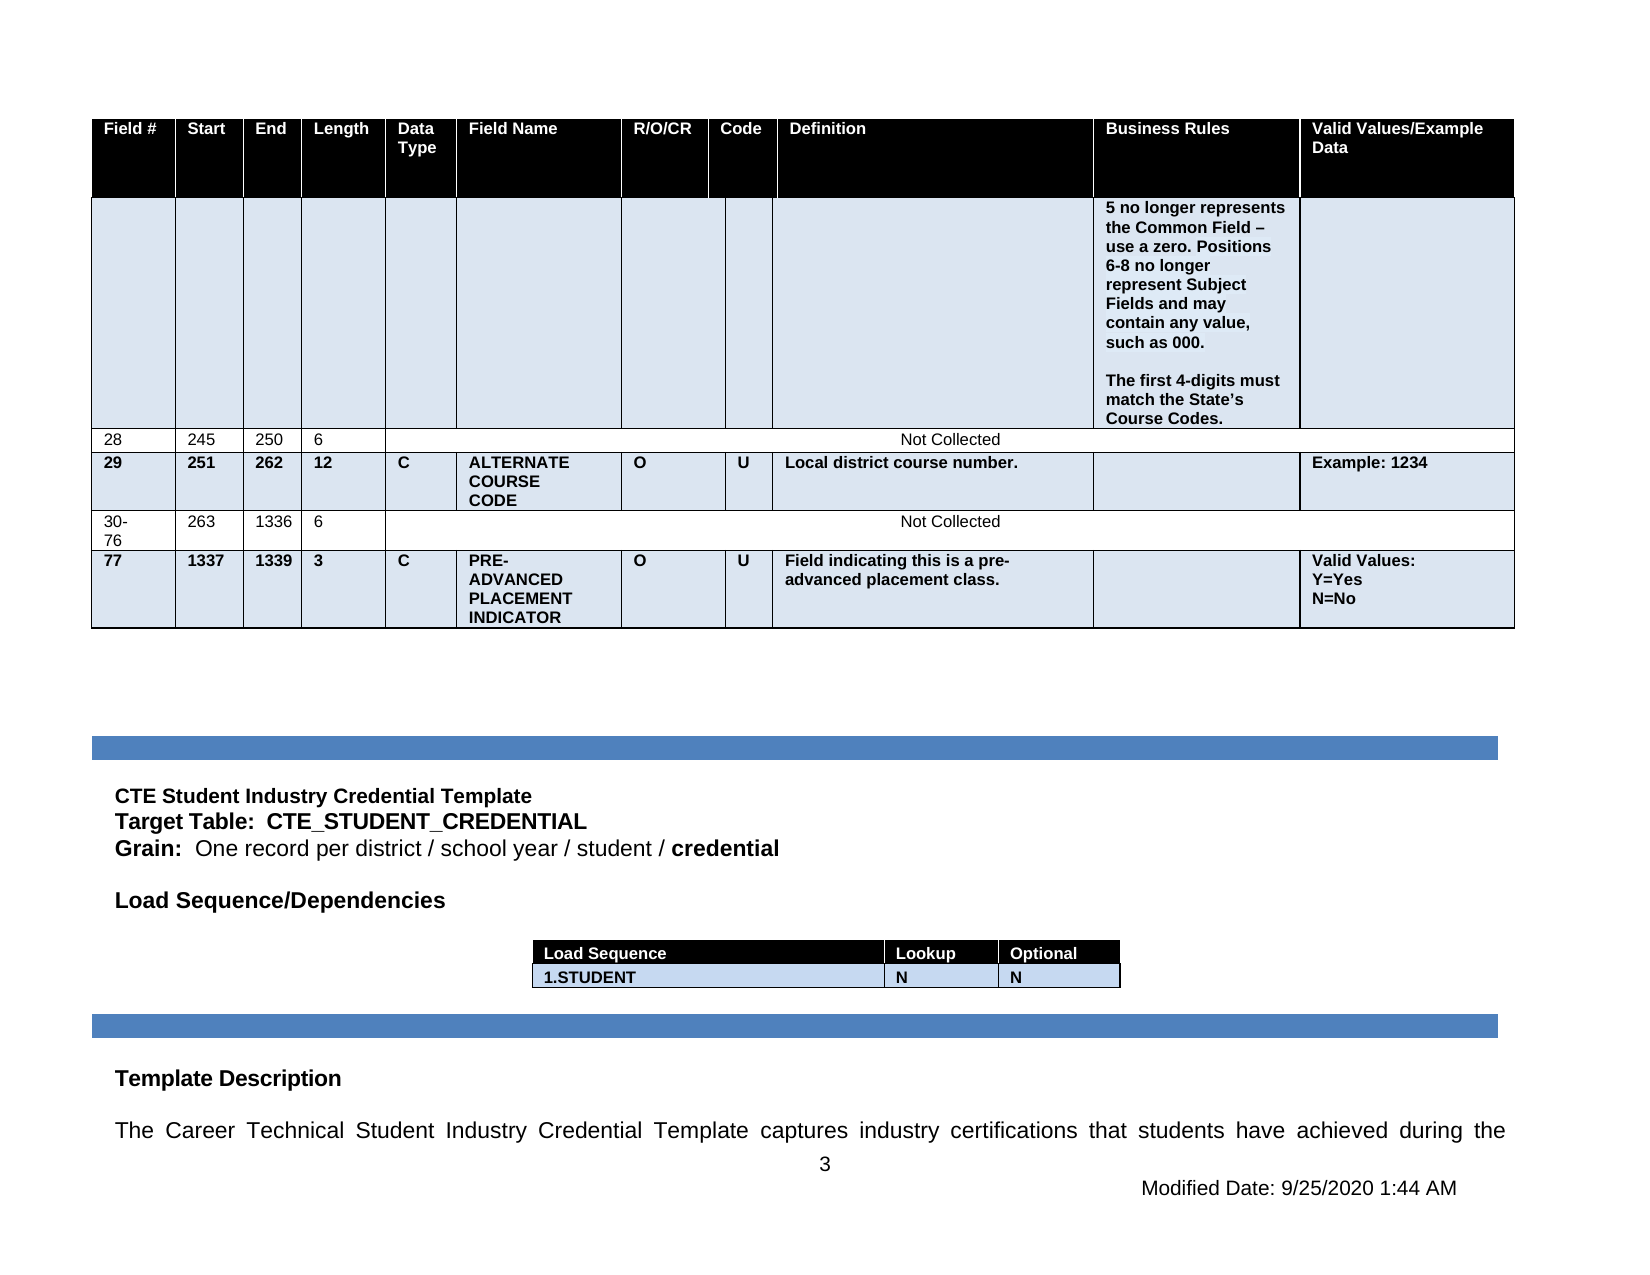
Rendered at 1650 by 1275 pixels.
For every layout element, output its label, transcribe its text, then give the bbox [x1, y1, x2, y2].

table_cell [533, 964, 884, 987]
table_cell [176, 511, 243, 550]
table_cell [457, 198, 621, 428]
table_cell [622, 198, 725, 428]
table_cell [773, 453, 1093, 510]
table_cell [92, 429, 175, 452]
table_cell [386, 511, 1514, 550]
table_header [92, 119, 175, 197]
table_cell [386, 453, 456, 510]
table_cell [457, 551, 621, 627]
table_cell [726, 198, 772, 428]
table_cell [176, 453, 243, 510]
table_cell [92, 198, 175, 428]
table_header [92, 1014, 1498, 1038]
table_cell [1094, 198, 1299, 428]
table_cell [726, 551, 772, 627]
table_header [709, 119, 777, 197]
text Grain: One record per district / school year / student / credential [114, 834, 1506, 861]
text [114, 1117, 1506, 1143]
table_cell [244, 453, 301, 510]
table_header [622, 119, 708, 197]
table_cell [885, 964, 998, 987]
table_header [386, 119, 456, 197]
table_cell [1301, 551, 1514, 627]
text CTE Student Industry Credential Template [114, 784, 1506, 808]
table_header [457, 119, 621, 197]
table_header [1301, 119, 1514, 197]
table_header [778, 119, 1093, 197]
text Target Table: CTE_STUDENT_CREDENTIAL [114, 808, 1506, 834]
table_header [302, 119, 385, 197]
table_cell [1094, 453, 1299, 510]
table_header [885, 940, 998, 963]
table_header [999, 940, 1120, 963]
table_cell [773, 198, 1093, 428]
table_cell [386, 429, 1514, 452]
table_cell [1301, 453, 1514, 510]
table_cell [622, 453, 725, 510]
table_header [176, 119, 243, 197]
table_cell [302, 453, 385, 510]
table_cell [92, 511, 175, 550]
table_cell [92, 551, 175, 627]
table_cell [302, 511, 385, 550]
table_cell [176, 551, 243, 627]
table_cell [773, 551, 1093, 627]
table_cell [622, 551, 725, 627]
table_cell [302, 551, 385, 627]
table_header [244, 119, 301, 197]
text Load Sequence/Dependencies [114, 887, 1506, 913]
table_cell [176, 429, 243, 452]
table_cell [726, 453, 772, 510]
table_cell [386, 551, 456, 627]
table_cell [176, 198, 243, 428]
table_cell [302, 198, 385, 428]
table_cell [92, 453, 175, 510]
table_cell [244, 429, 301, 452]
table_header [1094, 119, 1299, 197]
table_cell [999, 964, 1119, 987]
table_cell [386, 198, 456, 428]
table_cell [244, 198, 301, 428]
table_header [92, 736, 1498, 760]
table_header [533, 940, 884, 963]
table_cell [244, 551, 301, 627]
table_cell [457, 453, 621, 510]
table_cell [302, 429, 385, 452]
text Template Description [114, 1064, 1506, 1091]
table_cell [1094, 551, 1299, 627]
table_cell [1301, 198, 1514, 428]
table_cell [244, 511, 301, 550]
